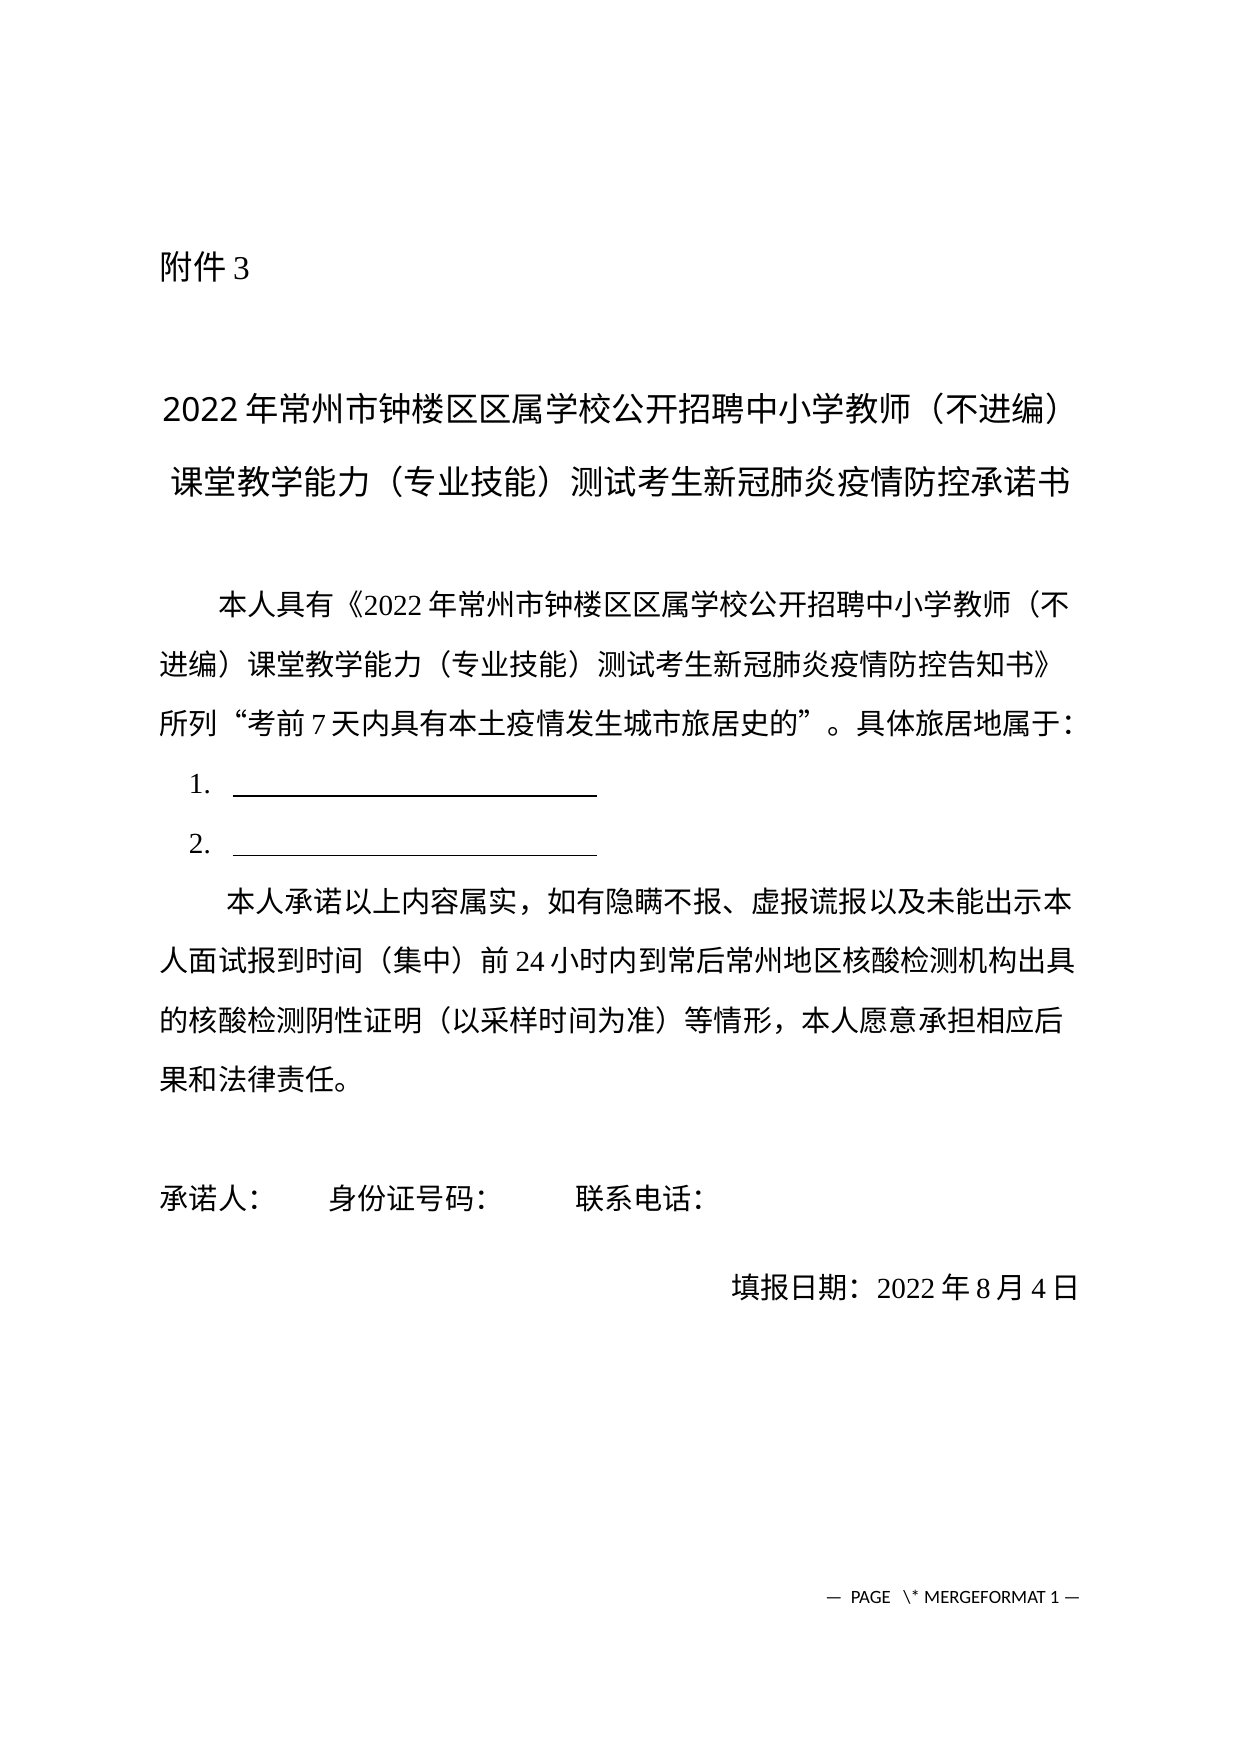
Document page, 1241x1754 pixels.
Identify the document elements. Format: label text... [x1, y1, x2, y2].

text 本人承诺以上内容属实，如有隐瞒不报、虚报谎报以及未能出示本人面试报到时间（集中）前24小时内到常后常州地区核酸检测机构出具的核酸检测阴性证明（以采样时间为准）等情形，本人愿意承担相应后果和法律责任。 [159, 865, 1081, 1102]
text 附件3 [159, 233, 1081, 298]
text 本人具有《2022年常州市钟楼区区属学校公开招聘中小学教师（不进编）课堂教学能力（专业技能）测试考生新冠肺炎疫情防控告知书》所列“考前7天内具有本土疫情发生城市旅居史的”。具体旅居地属于： [159, 568, 1081, 746]
text 2022年常州市钟楼区区属学校公开招聘中小学教师（不进编）课堂教学能力（专业技能）测试考生新冠肺炎疫情防控承诺书 [159, 363, 1081, 509]
text 承诺人： 身份证号码： 联系电话： [159, 1162, 1081, 1221]
text 2. [159, 806, 1081, 865]
text 1. [159, 746, 1081, 806]
text 填报日期：2022年8月4日 [159, 1254, 1081, 1319]
